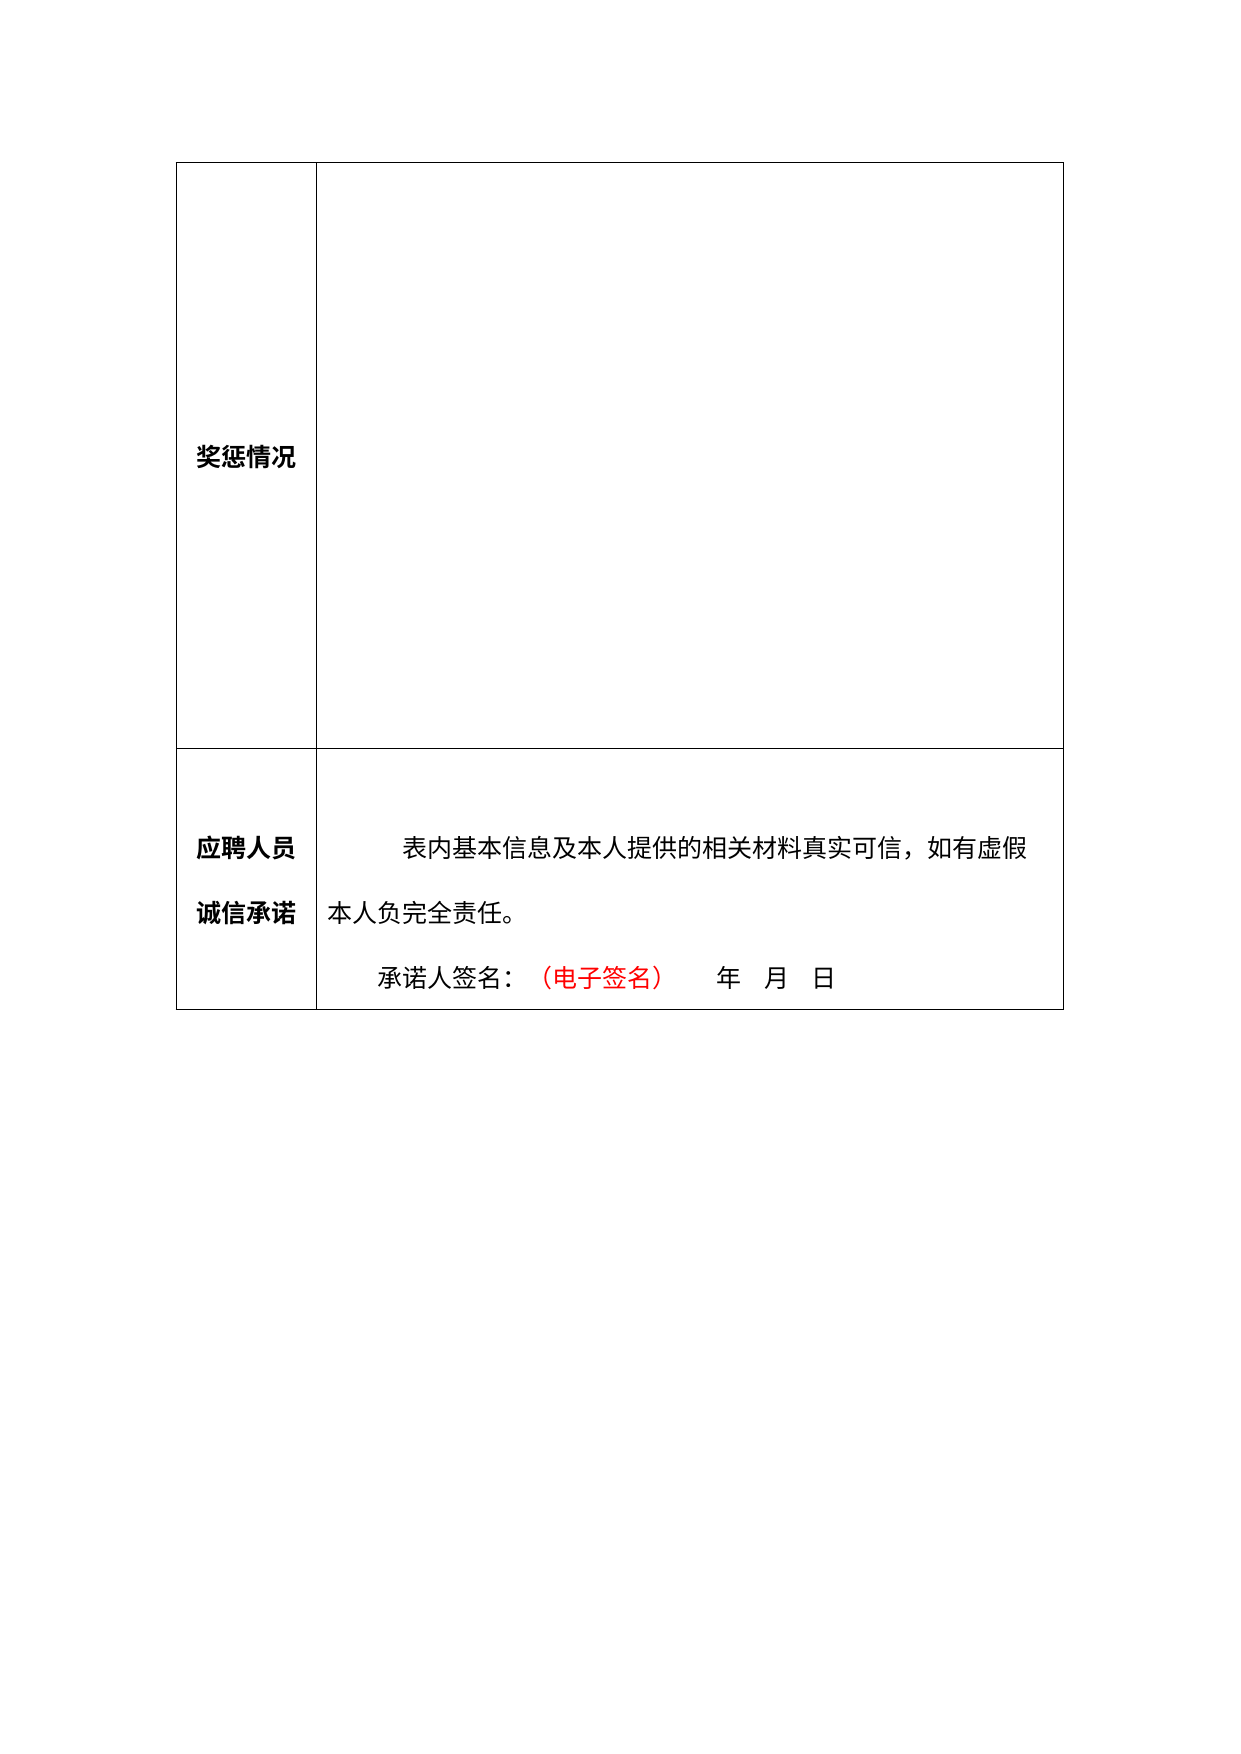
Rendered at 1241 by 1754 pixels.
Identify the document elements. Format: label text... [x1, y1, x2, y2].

table_cell 应聘人员 诚信承诺 [177, 749, 316, 1009]
table_cell 表内基本信息及本人提供的相关材料真实可信，如有虚假 本人负完全责任。 承诺人签名：（电子签名） 年 月 日 [317, 749, 1063, 1009]
table_cell [317, 163, 1063, 748]
table_cell 奖惩情况 [177, 163, 316, 748]
